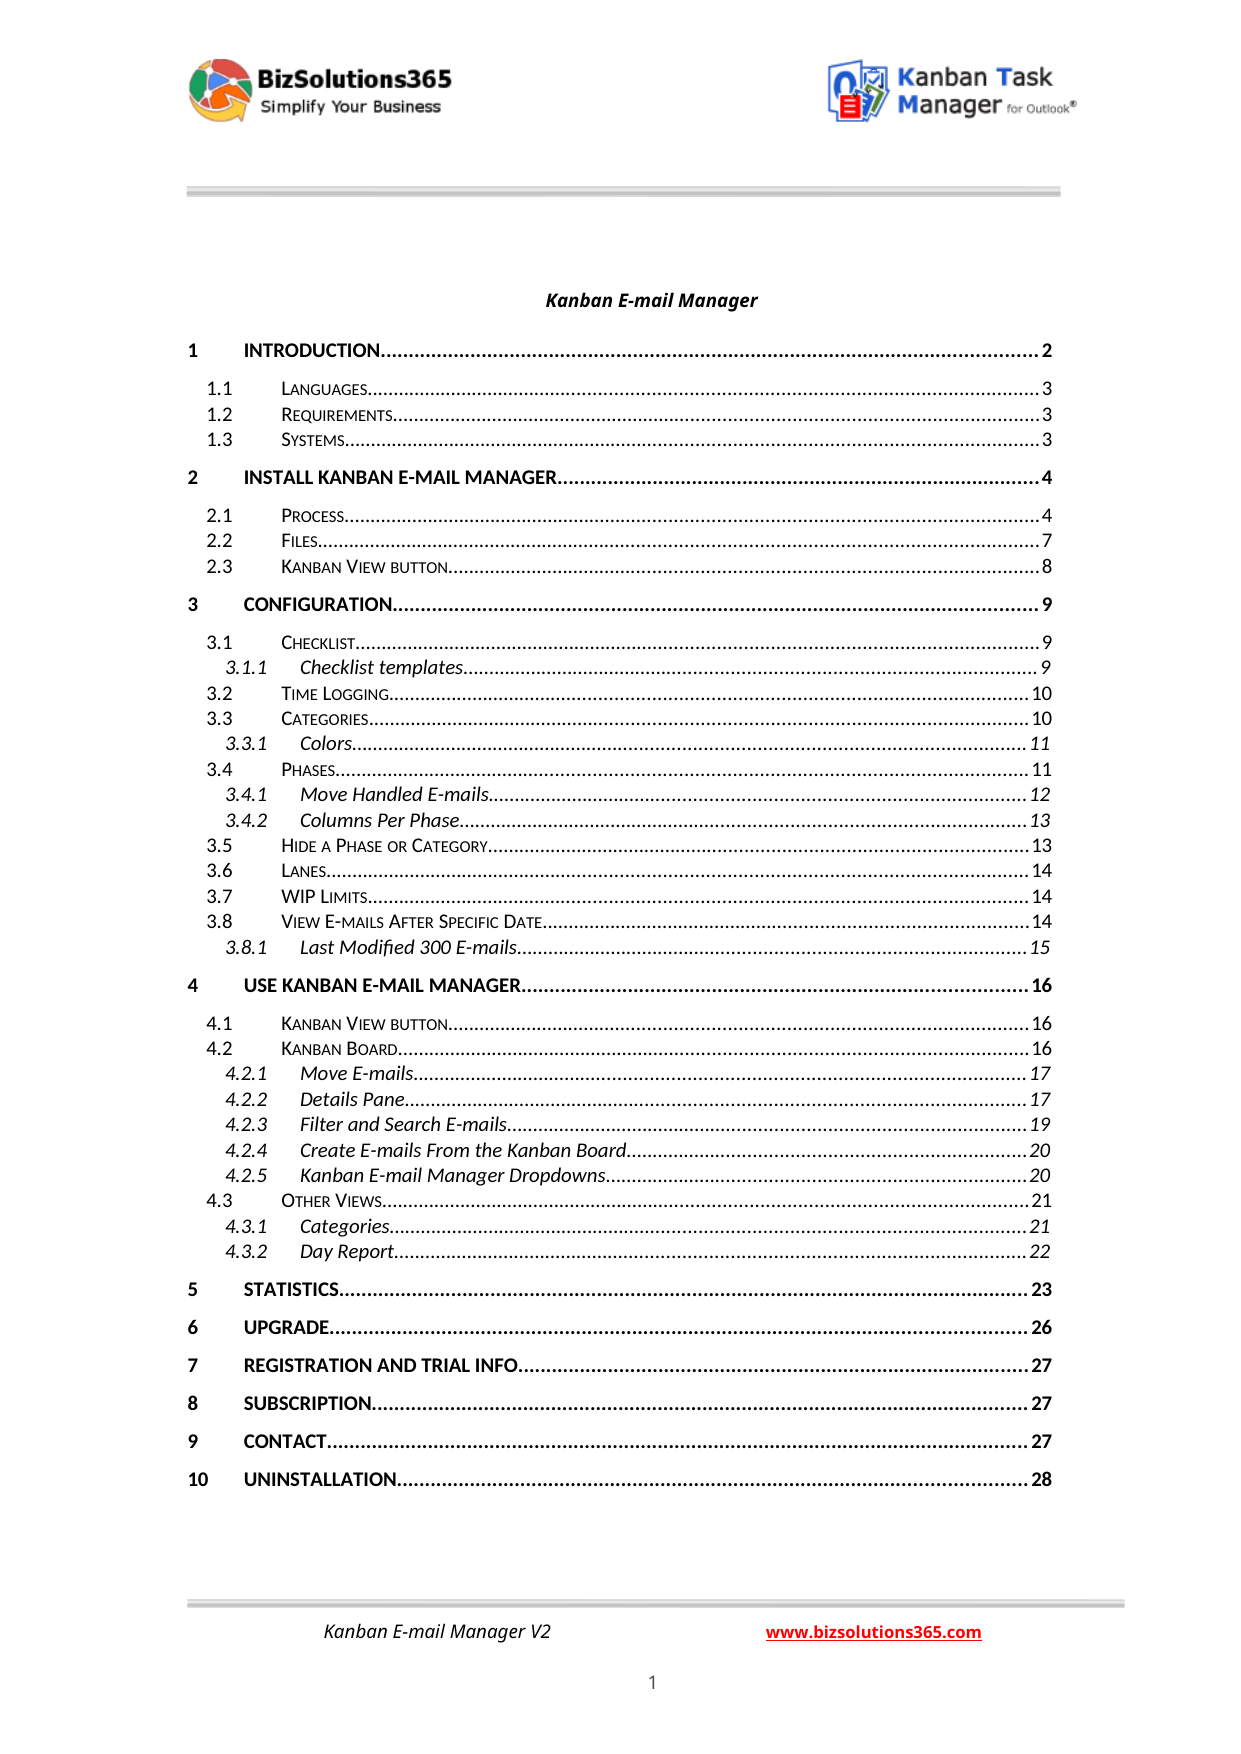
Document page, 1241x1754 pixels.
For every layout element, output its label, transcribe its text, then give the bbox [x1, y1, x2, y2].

text 8 Subscription 27 [187, 1390, 1053, 1416]
text 3.3.1 Colors 11 [225, 731, 1053, 756]
text 4.1 Kanban View button 16 [206, 1010, 1053, 1035]
text 4.2.1 Move E-mails 17 [225, 1061, 1053, 1086]
text 3.4.1 Move Handled E-mails 12 [225, 781, 1053, 807]
text 1.3 Systems 3 [206, 426, 1053, 452]
text 7 Registration and trial info 27 [187, 1352, 1053, 1378]
text 4.2.4 Create E-mails From the Kanban Board 20 [225, 1137, 1053, 1162]
text 1.2 Requirements 3 [206, 401, 1053, 426]
text 3.8 View E-mails After Specific Date 14 [206, 908, 1053, 934]
text 4.3 Other Views 21 [206, 1188, 1053, 1213]
picture [187, 1597, 1125, 1610]
picture [822, 57, 1085, 123]
text 2 Install Kanban E-mail Manager 4 [187, 464, 1053, 490]
picture [186, 54, 453, 126]
text 1.1 Languages 3 [206, 376, 1053, 401]
text 4.2 Kanban Board 16 [206, 1035, 1053, 1061]
text 4.3.1 Categories 21 [225, 1213, 1053, 1238]
text 2.3 Kanban View button 8 [206, 553, 1053, 578]
text 4.2.3 Filter and Search E-mails 19 [225, 1111, 1053, 1137]
text 6 Upgrade 26 [187, 1314, 1053, 1340]
text 5 Statistics 23 [187, 1276, 1053, 1302]
text 2.2 Files 7 [206, 528, 1053, 553]
text 3.6 Lanes 14 [206, 858, 1053, 883]
text 1 Introduction 2 [187, 338, 1053, 363]
text Kanban E-mail Manager [252, 287, 1053, 313]
text 3.2 Time Logging 10 [206, 680, 1053, 705]
text 3.7 WIP Limits 14 [206, 883, 1053, 908]
text 4.2.5 Kanban E-mail Manager Dropdowns 20 [225, 1162, 1053, 1188]
text 10 Uninstallation 28 [187, 1466, 1053, 1491]
text 4.3.2 Day Report 22 [225, 1238, 1053, 1264]
text 3.3 Categories 10 [206, 705, 1053, 731]
text 2.1 Process 4 [206, 502, 1053, 528]
text 3 Configuration 9 [187, 591, 1053, 616]
text 3.8.1 Last Modified 300 E-mails 15 [225, 934, 1053, 959]
text 4 Use Kanban E-mail Manager 16 [187, 972, 1053, 997]
text 3.1.1 Checklist templates 9 [225, 654, 1053, 680]
text 3.1 Checklist 9 [206, 629, 1053, 654]
picture [186, 184, 1061, 199]
text 9 Contact 27 [187, 1428, 1053, 1453]
text 4.2.2 Details Pane 17 [225, 1086, 1053, 1111]
text 3.4.2 Columns Per Phase 13 [225, 807, 1053, 832]
text 3.5 Hide a Phase or Category 13 [206, 832, 1053, 858]
text 3.4 Phases 11 [206, 756, 1053, 781]
